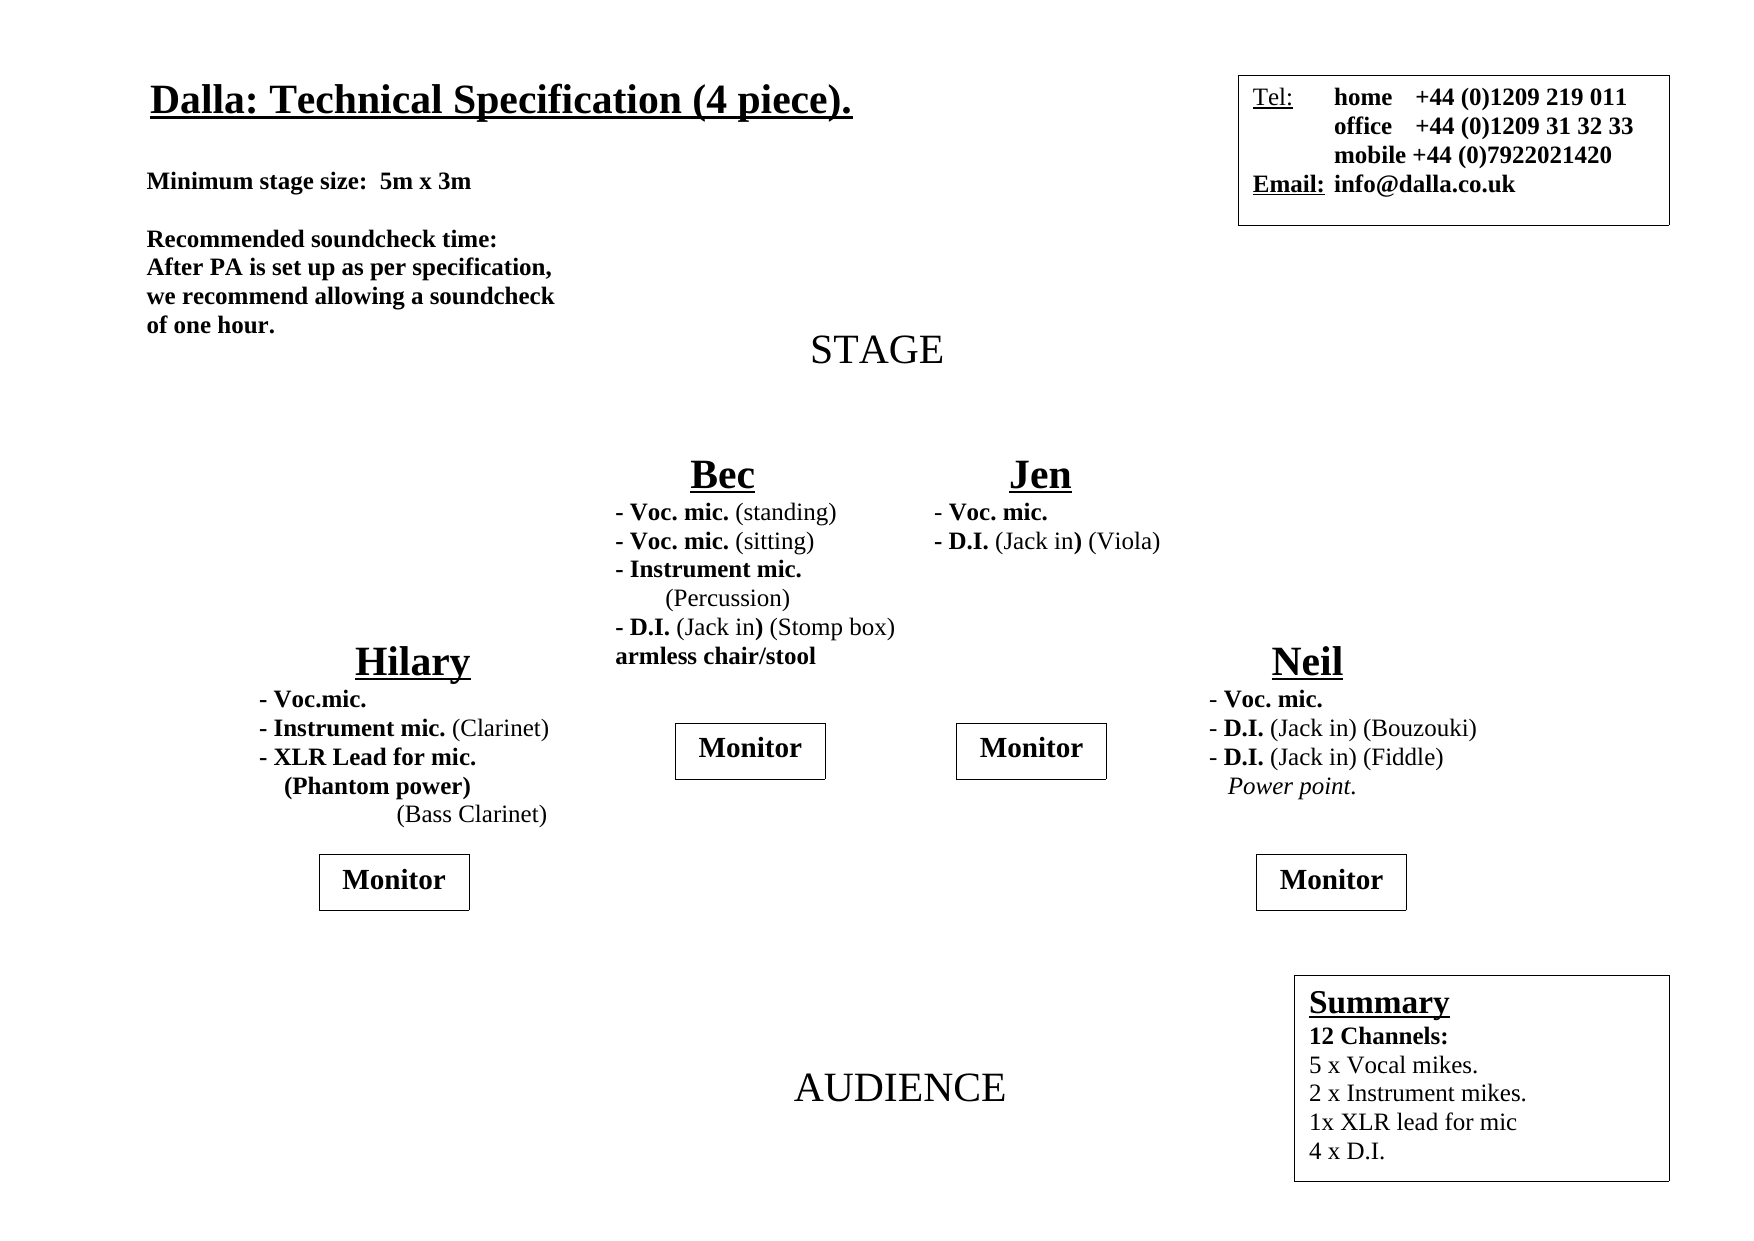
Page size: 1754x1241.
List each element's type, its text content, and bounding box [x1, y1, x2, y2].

title STAGE [150, 324, 1604, 372]
subtitle AUDIENCE [150, 1062, 1294, 1110]
title Dalla: Technical Specification (4 piece). [150, 75, 1237, 123]
